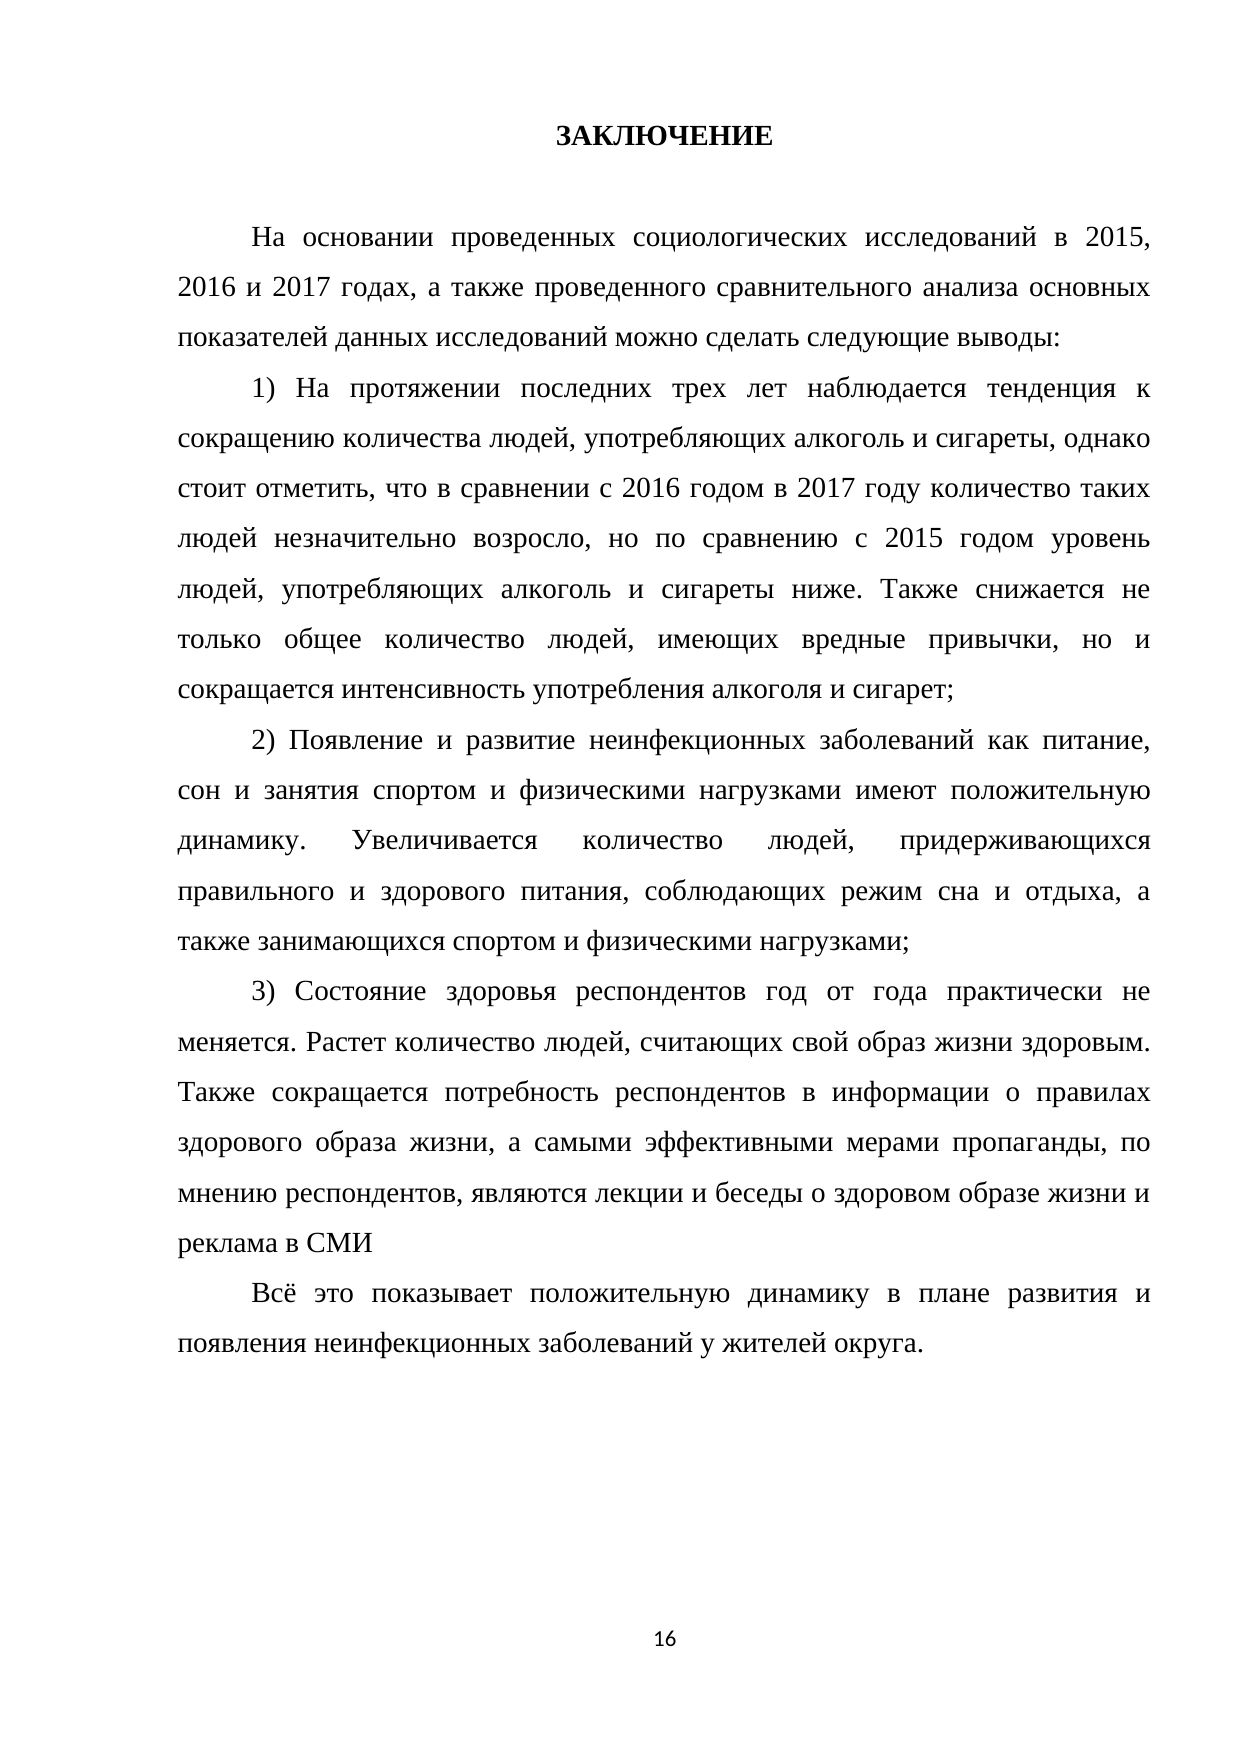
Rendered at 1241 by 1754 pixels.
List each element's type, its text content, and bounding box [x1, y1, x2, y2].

text На основании проведенных социологических исследований в 2015, 2016 и 2017 годах, а также проведенного сравнительного анализа основных показателей данных исследований можно сделать следующие выводы: [177, 219, 1152, 353]
text 3) Состояние здоровья респондентов год от года практически не меняется. Растет количество людей, считающих свой образ жизни здоровым. Также сокращается потребность респондентов в информации о правилах здорового образа жизни, а самыми эффективными мерами пропаганды, по мнению респондентов, являются лекции и беседы о здоровом образе жизни и реклама в СМИ [177, 973, 1152, 1258]
subtitle ЗАКЛЮЧЕНИЕ [177, 118, 1152, 152]
text 2) Появление и развитие неинфекционных заболеваний как питание, сон и занятия спортом и физическими нагрузками имеют положительную динамику. Увеличивается количество людей, придерживающихся правильного и здорового питания, соблюдающих режим сна и отдыха, а также занимающихся спортом и физическими нагрузками; [177, 722, 1152, 957]
text 1) На протяжении последних трех лет наблюдается тенденция к сокращению количества людей, употребляющих алкоголь и сигареты, однако стоит отметить, что в сравнении с 2016 годом в 2017 году количество таких людей незначительно возросло, но по сравнению с 2015 годом уровень людей, употребляющих алкоголь и сигареты ниже. Также снижается не только общее количество людей, имеющих вредные привычки, но и сокращается интенсивность употребления алкоголя и сигарет; [177, 370, 1152, 705]
text Всё это показывает положительную динамику в плане развития и появления неинфекционных заболеваний у жителей округа. [177, 1275, 1152, 1359]
